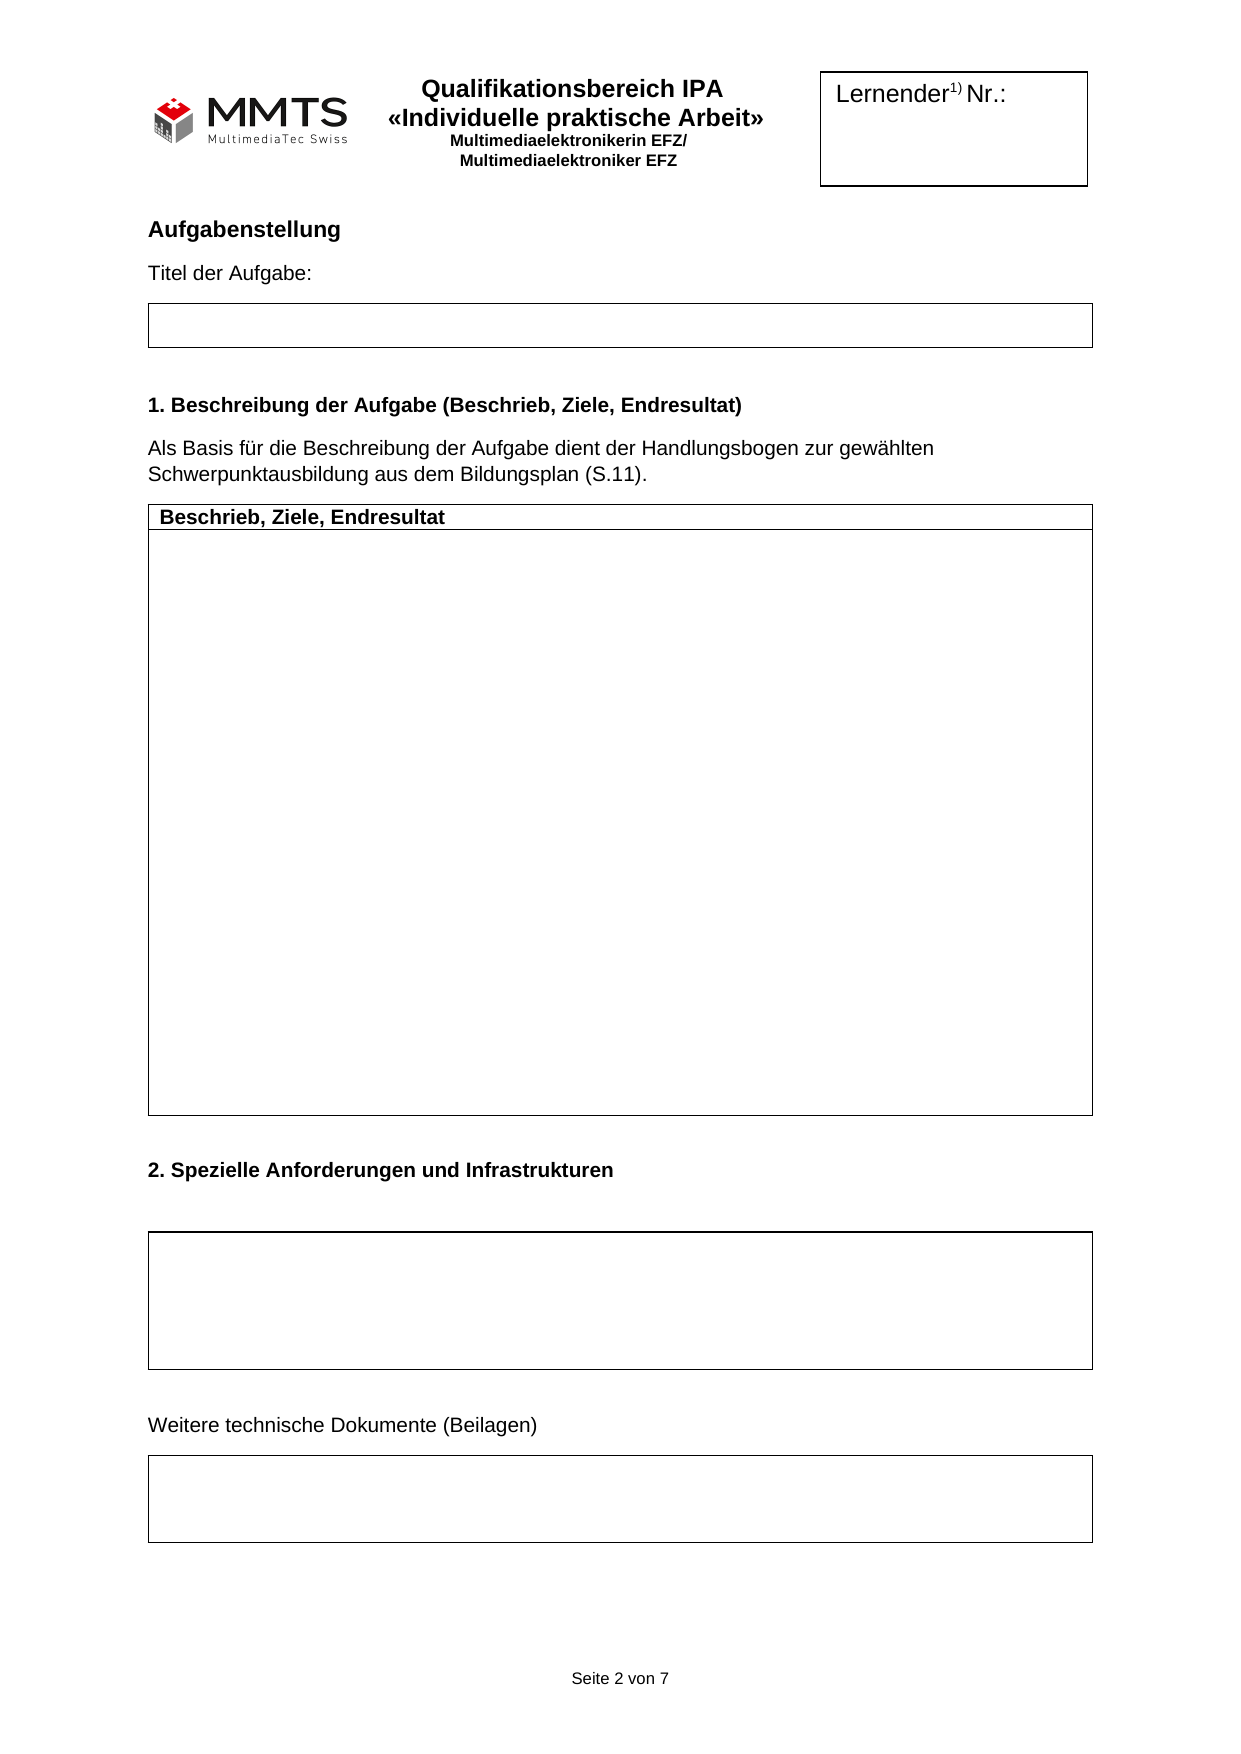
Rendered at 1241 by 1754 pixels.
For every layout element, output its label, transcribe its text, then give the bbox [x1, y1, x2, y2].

picture [145, 90, 352, 147]
text Weitere technische Dokumente (Beilagen) [148, 1413, 1093, 1437]
text Titel der Aufgabe: [148, 261, 1093, 285]
text Aufgabenstellung [148, 187, 1093, 242]
text Als Basis für die Beschreibung der Aufgabe dient der Handlungsbogen zur gewählten Schwerpunktausbildung aus dem Bildungsplan (S.11). [148, 436, 1093, 485]
table_header [149, 1233, 1092, 1369]
text 1. Beschreibung der Aufgabe (Beschrieb, Ziele, Endresultat) [148, 393, 1093, 417]
table_cell [149, 530, 1092, 1115]
table_header [149, 304, 1092, 347]
table_header [149, 1456, 1092, 1542]
text 2. Spezielle Anforderungen und Infrastrukturen [148, 1158, 1093, 1212]
table_header Beschrieb, Ziele, Endresultat [149, 505, 1092, 529]
